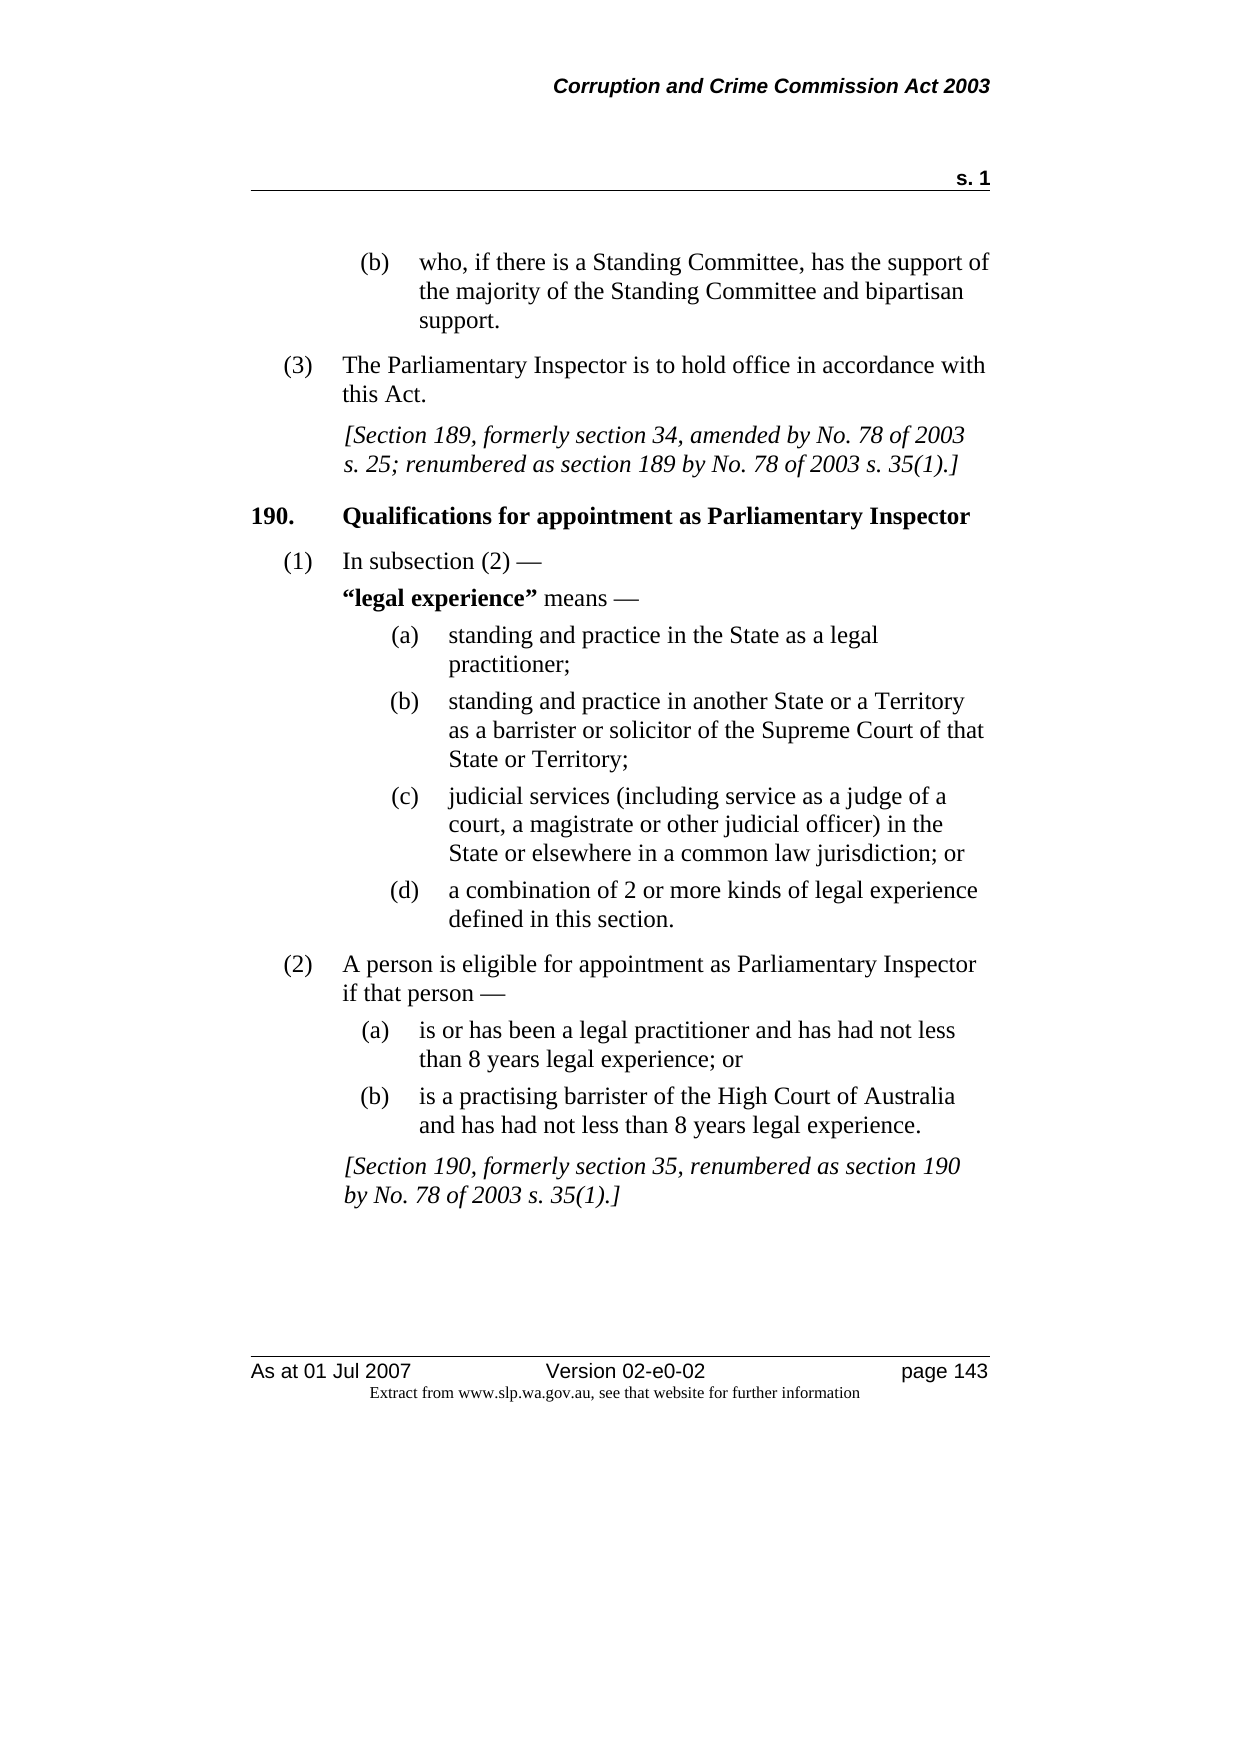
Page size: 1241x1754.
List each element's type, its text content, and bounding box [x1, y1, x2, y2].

text (b) is a practising barrister of the High Court of Australia and has had not less than 8 years legal experience. [251, 1081, 990, 1139]
text [Section 190, formerly section 35, renumbered as section 190 by No. 78 of 2003 s. 35(1).] [251, 1151, 990, 1209]
text (1) In subsection (2) — [251, 546, 990, 575]
text (d) a combination of 2 or more kinds of legal experience defined in this section. [251, 875, 990, 933]
subtitle 190. Qualifications for appointment as Parliamentary Inspector [251, 501, 990, 529]
text (b) who, if there is a Standing Committee, has the support of the majority of the Standing Committee and bipartisan support. [251, 247, 990, 334]
text [Section 189, formerly section 34, amended by No. 78 of 2003 s. 25; renumbered as section 189 by No. 78 of 2003 s. 35(1).] [251, 420, 990, 478]
text (a) is or has been a legal practitioner and has had not less than 8 years legal experience; or [251, 1015, 990, 1073]
text (b) standing and practice in another State or a Territory as a barrister or solicitor of the Supreme Court of that State or Territory; [251, 686, 990, 772]
text (3) The Parliamentary Inspector is to hold office in accordance with this Act. [251, 350, 990, 408]
text (c) judicial services (including service as a judge of a court, a magistrate or other judicial officer) in the State or elsewhere in a common law jurisdiction; or [251, 781, 990, 867]
text (a) standing and practice in the State as a legal practitioner; [251, 620, 990, 678]
text “legal experience” means — [251, 583, 990, 612]
text (2) A person is eligible for appointment as Parliamentary Inspector if that person — [251, 949, 990, 1007]
